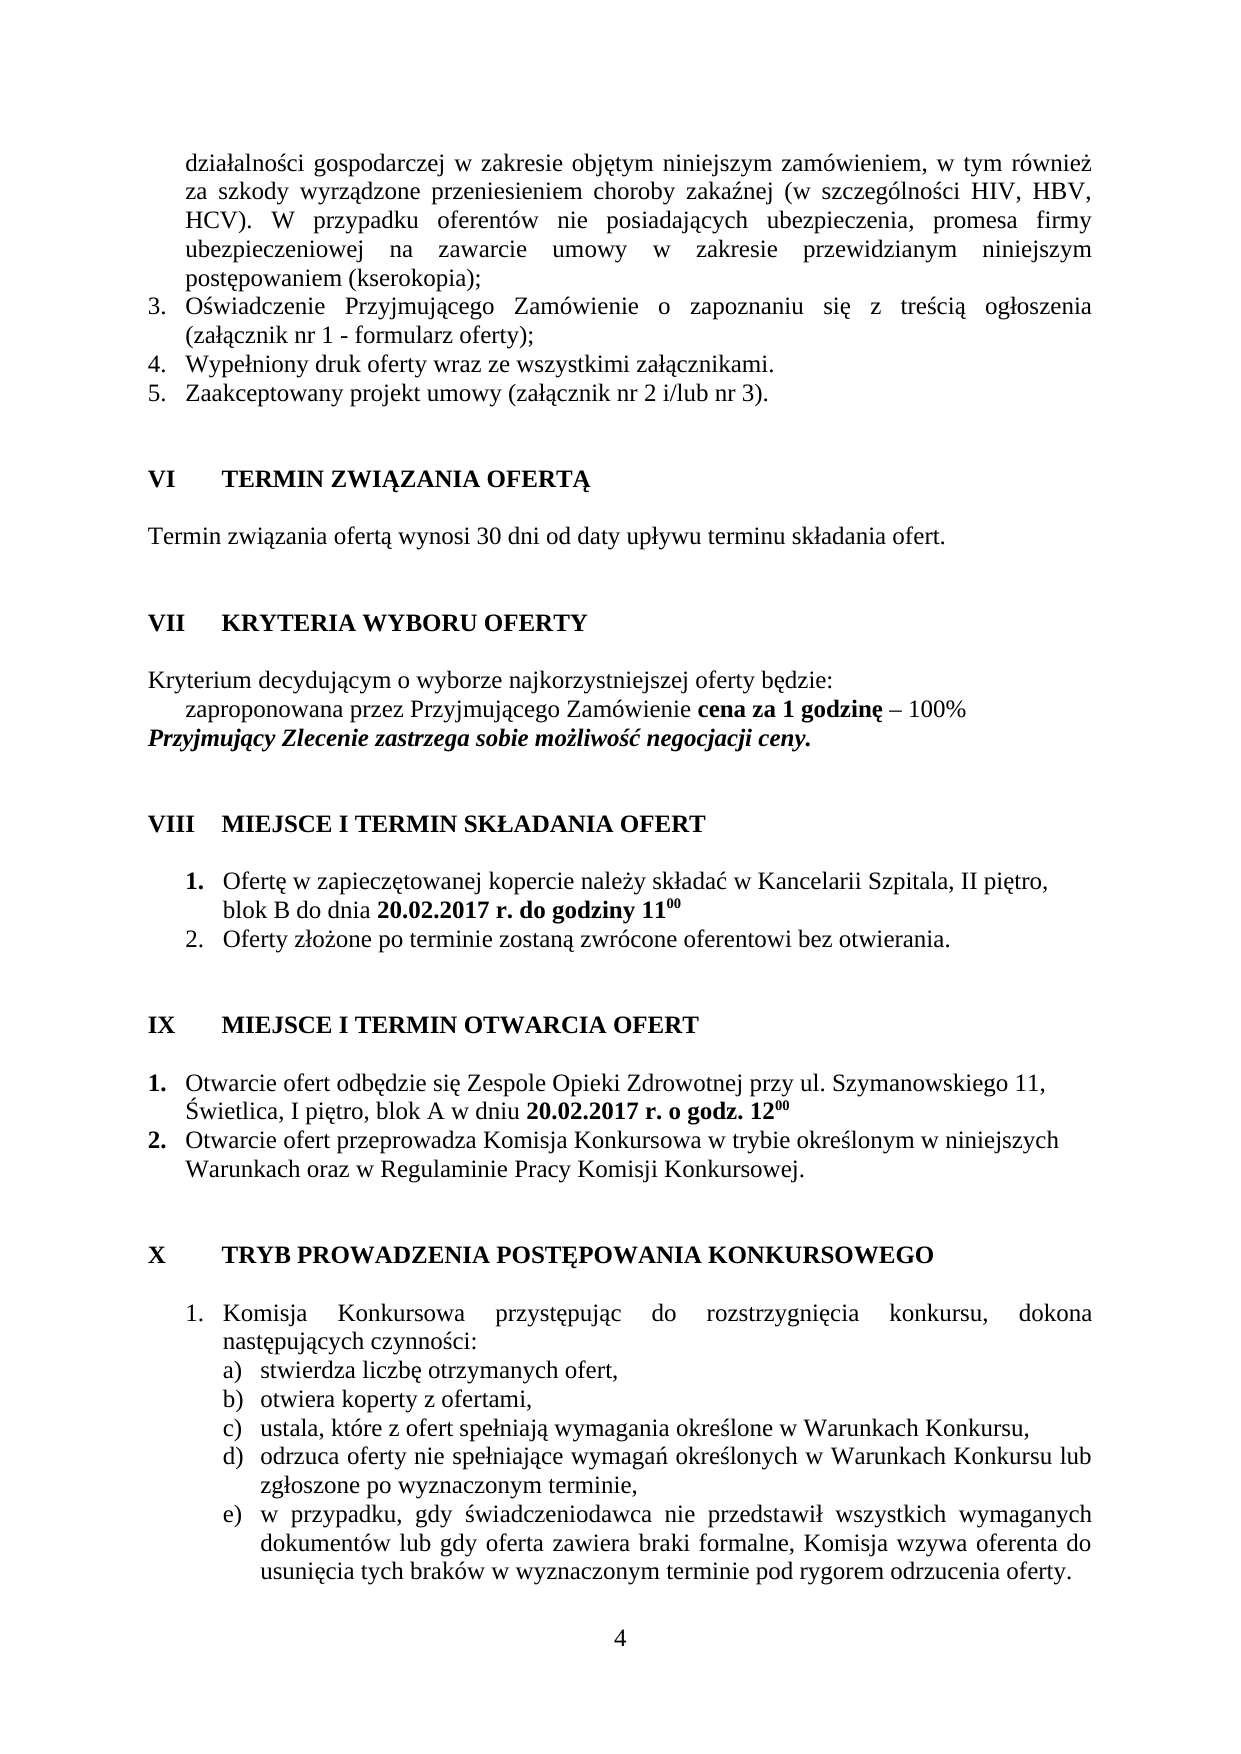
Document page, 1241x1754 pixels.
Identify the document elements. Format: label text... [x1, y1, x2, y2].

list otwiera koperty z ofertami, [223, 1384, 1093, 1413]
text X TRYB PROWADZENIA POSTĘPOWANIA KONKURSOWEGO [148, 1240, 1093, 1269]
list Komisja Konkursowa przystępując do rozstrzygnięcia konkursu, dokona następujących czynności: [185, 1298, 1093, 1355]
list odrzuca oferty nie spełniające wymagań określonych w Warunkach Konkursu lub zgłoszone po wyznaczonym terminie, [223, 1441, 1093, 1499]
list Ofertę w zapieczętowanej kopercie należy składać w Kancelarii Szpitala, II piętro, blok B do dnia 20.02.2017 r. do godziny 1100 [185, 866, 1093, 924]
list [148, 148, 1093, 291]
list Otwarcie ofert odbędzie się Zespole Opieki Zdrowotnej przy ul. Szymanowskiego 11, Świetlica, I piętro, blok A w dniu 20.02.2017 r. o godz. 1200 [148, 1068, 1093, 1125]
list w przypadku, gdy świadczeniodawca nie przedstawił wszystkich wymaganych dokumentów lub gdy oferta zawiera braki formalne, Komisja wzywa oferenta do usunięcia tych braków w wyznaczonym terminie pod rygorem odrzucenia oferty. [223, 1499, 1093, 1585]
list Wypełniony druk oferty wraz ze wszystkimi załącznikami. [148, 349, 1093, 378]
list ustala, które z ofert spełniają wymagania określone w Warunkach Konkursu, [223, 1413, 1093, 1441]
list stwierdza liczbę otrzymanych ofert, [223, 1355, 1093, 1384]
text VI TERMIN ZWIĄZANIA OFERTĄ [148, 464, 1093, 493]
text VIII MIEJSCE I TERMIN SKŁADANIA OFERT [148, 809, 1093, 838]
text Termin związania ofertą wynosi 30 dni od daty upływu terminu składania ofert. [148, 521, 1093, 550]
text IX MIEJSCE I TERMIN OTWARCIA OFERT [148, 1010, 1093, 1039]
text zaproponowana przez Przyjmującego Zamówienie cena za 1 godzinę – 100% [185, 694, 1093, 723]
text Kryterium decydującym o wyborze najkorzystniejszej oferty będzie: [148, 665, 1093, 694]
list Oświadczenie Przyjmującego Zamówienie o zapoznaniu się z treścią ogłoszenia (załącznik nr 1 - formularz oferty); [148, 291, 1093, 349]
list Oferty złożone po terminie zostaną zwrócone oferentowi bez otwierania. [185, 924, 1093, 953]
list Otwarcie ofert przeprowadza Komisja Konkursowa w trybie określonym w niniejszych Warunkach oraz w Regulaminie Pracy Komisji Konkursowej. [148, 1125, 1093, 1183]
text Przyjmujący Zlecenie zastrzega sobie możliwość negocjacji ceny. [148, 723, 1093, 751]
text VII KRYTERIA WYBORU OFERTY [148, 608, 1093, 636]
list Zaakceptowany projekt umowy (załącznik nr 2 i/lub nr 3). [148, 378, 1093, 406]
